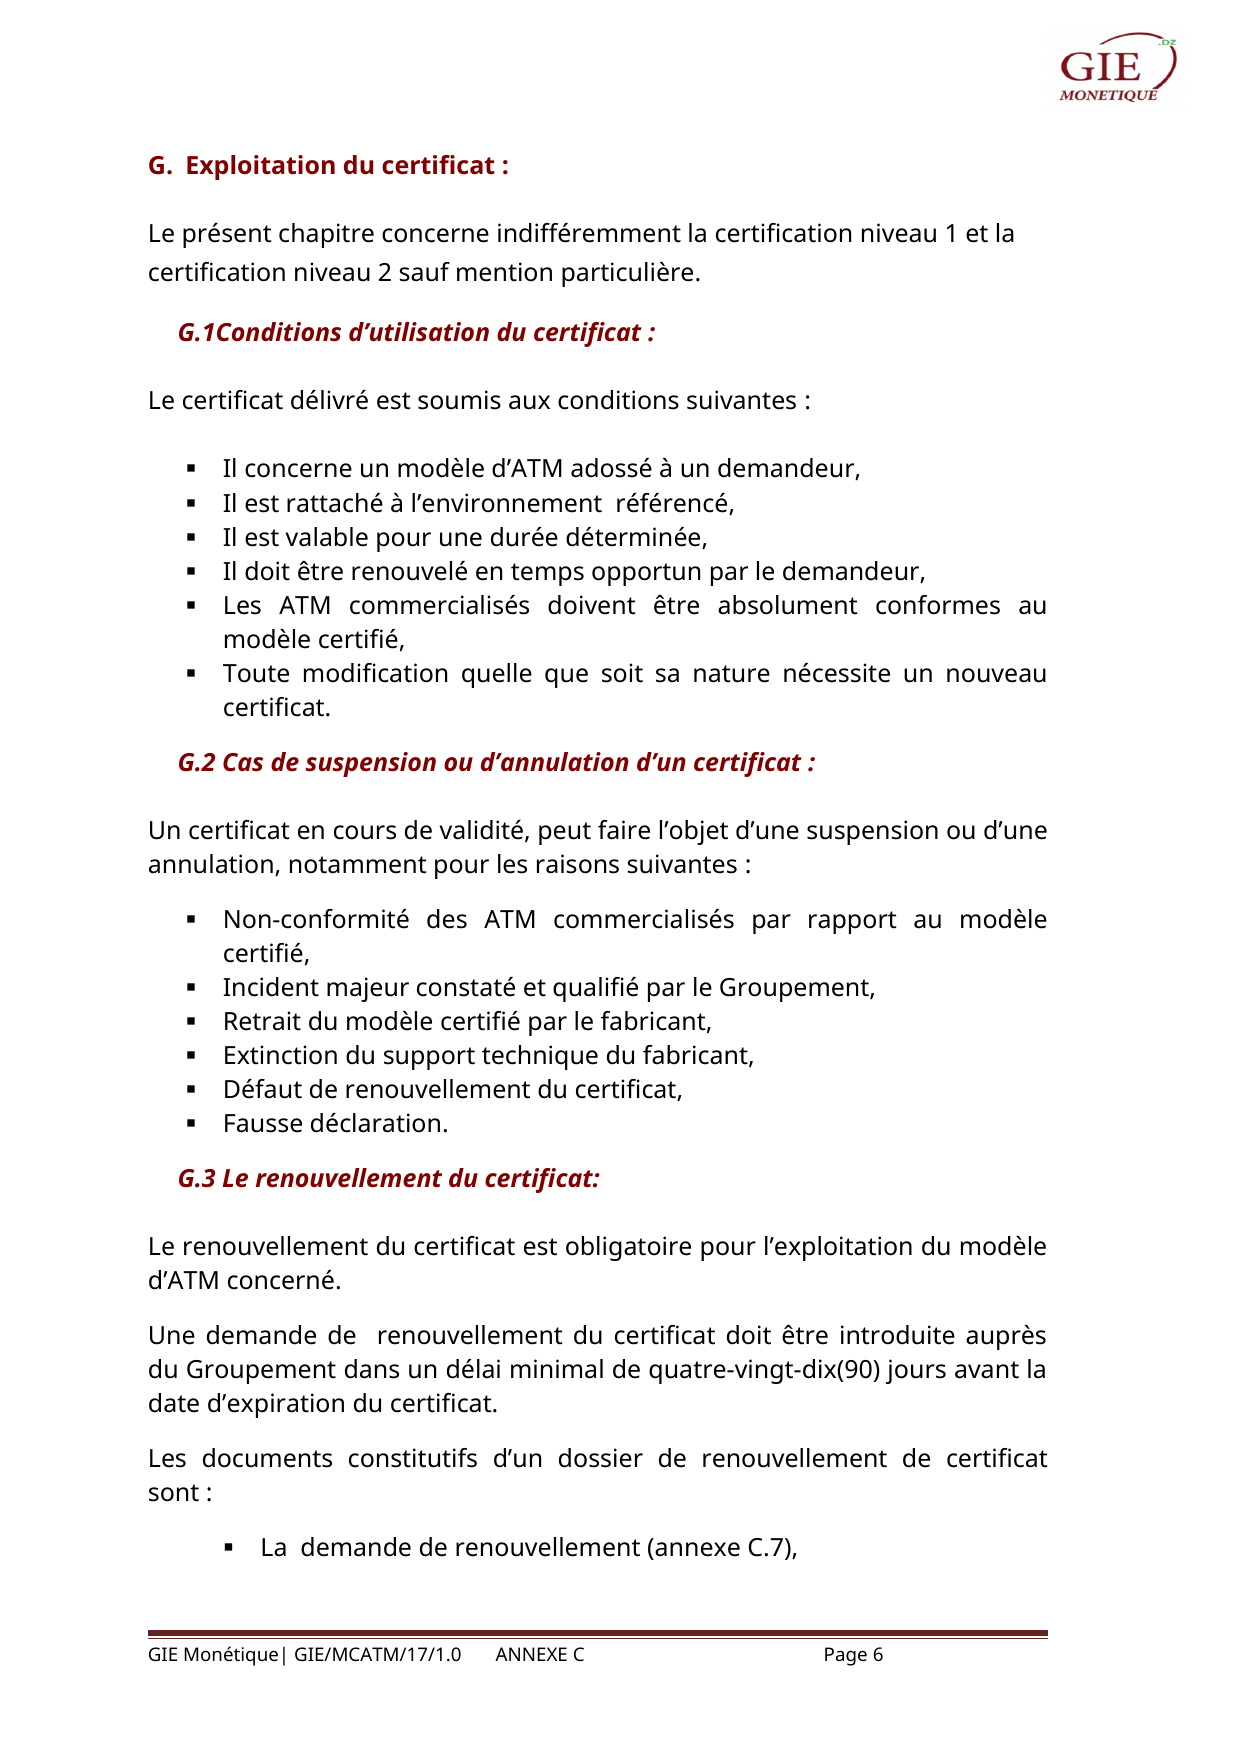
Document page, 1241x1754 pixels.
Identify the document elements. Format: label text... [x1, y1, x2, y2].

text Les documents constitutifs d’un dossier de renouvellement de certificat sont : [148, 1441, 1048, 1509]
list Non-conformité des ATM commercialisés par rapport au modèle certifié, [185, 902, 1048, 970]
list Il est valable pour une durée déterminée, [185, 519, 1048, 553]
subtitle G.3 Le renouvellement du certificat: [177, 1161, 1048, 1195]
subtitle G.1Conditions d’utilisation du certificat : [177, 315, 1048, 349]
subtitle G.2 Cas de suspension ou d’annulation d’un certificat : [177, 744, 1048, 778]
text Une demande de renouvellement du certificat doit être introduite auprès du Groupement dans un délai minimal de quatre-vingt-dix(90) jours avant la date d’expiration du certificat. [148, 1318, 1048, 1420]
list Le certificat délivré est soumis aux conditions suivantes : [148, 383, 1048, 417]
text Un certificat en cours de validité, peut faire l’objet d’une suspension ou d’une annulation, notamment pour les raisons suivantes : [148, 813, 1048, 881]
list Toute modification quelle que soit sa nature nécessite un nouveau certificat. [185, 656, 1048, 724]
list Il doit être renouvelé en temps opportun par le demandeur, [185, 553, 1048, 587]
text Le renouvellement du certificat est obligatoire pour l’exploitation du modèle d’ATM concerné. [148, 1229, 1048, 1297]
list Il concerne un modèle d’ATM adossé à un demandeur, [185, 451, 1048, 485]
list Défaut de renouvellement du certificat, [185, 1072, 1048, 1106]
list Extinction du support technique du fabricant, [185, 1038, 1048, 1072]
list Fausse déclaration. [185, 1106, 1048, 1140]
text Le présent chapitre concerne indifféremment la certification niveau 1 et la certification niveau 2 sauf mention particulière. [148, 216, 1048, 289]
picture [1043, 23, 1189, 114]
list Retrait du modèle certifié par le fabricant, [185, 1004, 1048, 1038]
list La demande de renouvellement (annexe C.7), [223, 1530, 1048, 1564]
subtitle Exploitation du certificat : [148, 148, 1048, 182]
list Incident majeur constaté et qualifié par le Groupement, [185, 970, 1048, 1004]
list Il est rattaché à l’environnement référencé, [185, 485, 1048, 519]
list Les ATM commercialisés doivent être absolument conformes au modèle certifié, [185, 587, 1048, 656]
